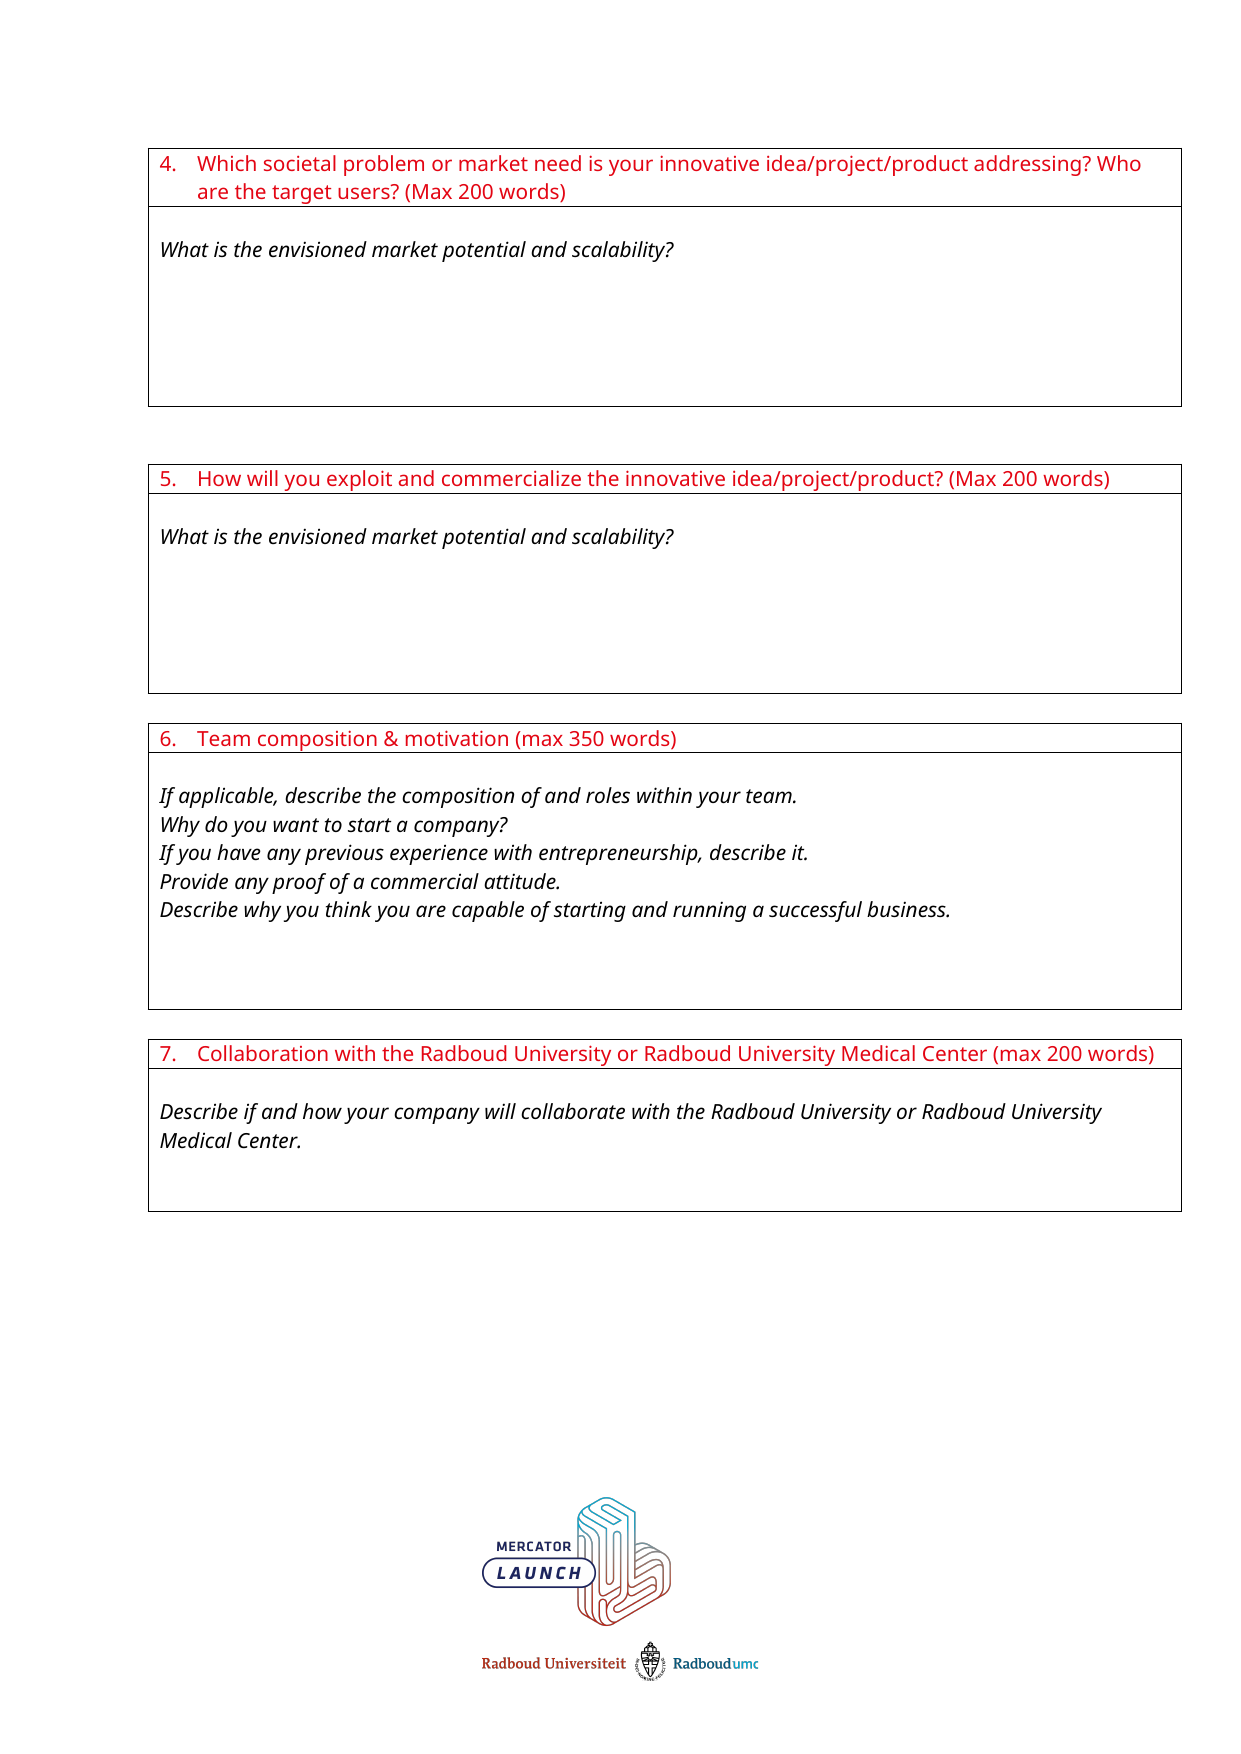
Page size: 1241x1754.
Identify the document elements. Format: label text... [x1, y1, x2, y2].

table_cell What is the envisioned market potential and scalability? [149, 494, 1181, 693]
table_header How will you exploit and commercialize the innovative idea/project/product? (Max 200 words) [149, 465, 1181, 493]
table_header Collaboration with the Radboud University or Radboud University Medical Center (max 200 words) [149, 1040, 1181, 1068]
picture [482, 1497, 759, 1681]
table_cell If applicable, describe the composition of and roles within your team. Why do you want to start a company? If you have any previous experience with entrepreneurship, describe it. Provide any proof of a commercial attitude. Describe why you think you are capable of starting and running a successful business. [149, 753, 1181, 1009]
table_header Team composition & motivation (max 350 words) [149, 724, 1181, 752]
table_cell What is the envisioned market potential and scalability? [149, 207, 1181, 406]
table_cell Describe if and how your company will collaborate with the Radboud University or Radboud University Medical Center. [149, 1069, 1181, 1211]
table_header Which societal problem or market need is your innovative idea/project/product addressing? Who are the target users? (Max 200 words) [149, 149, 1181, 206]
